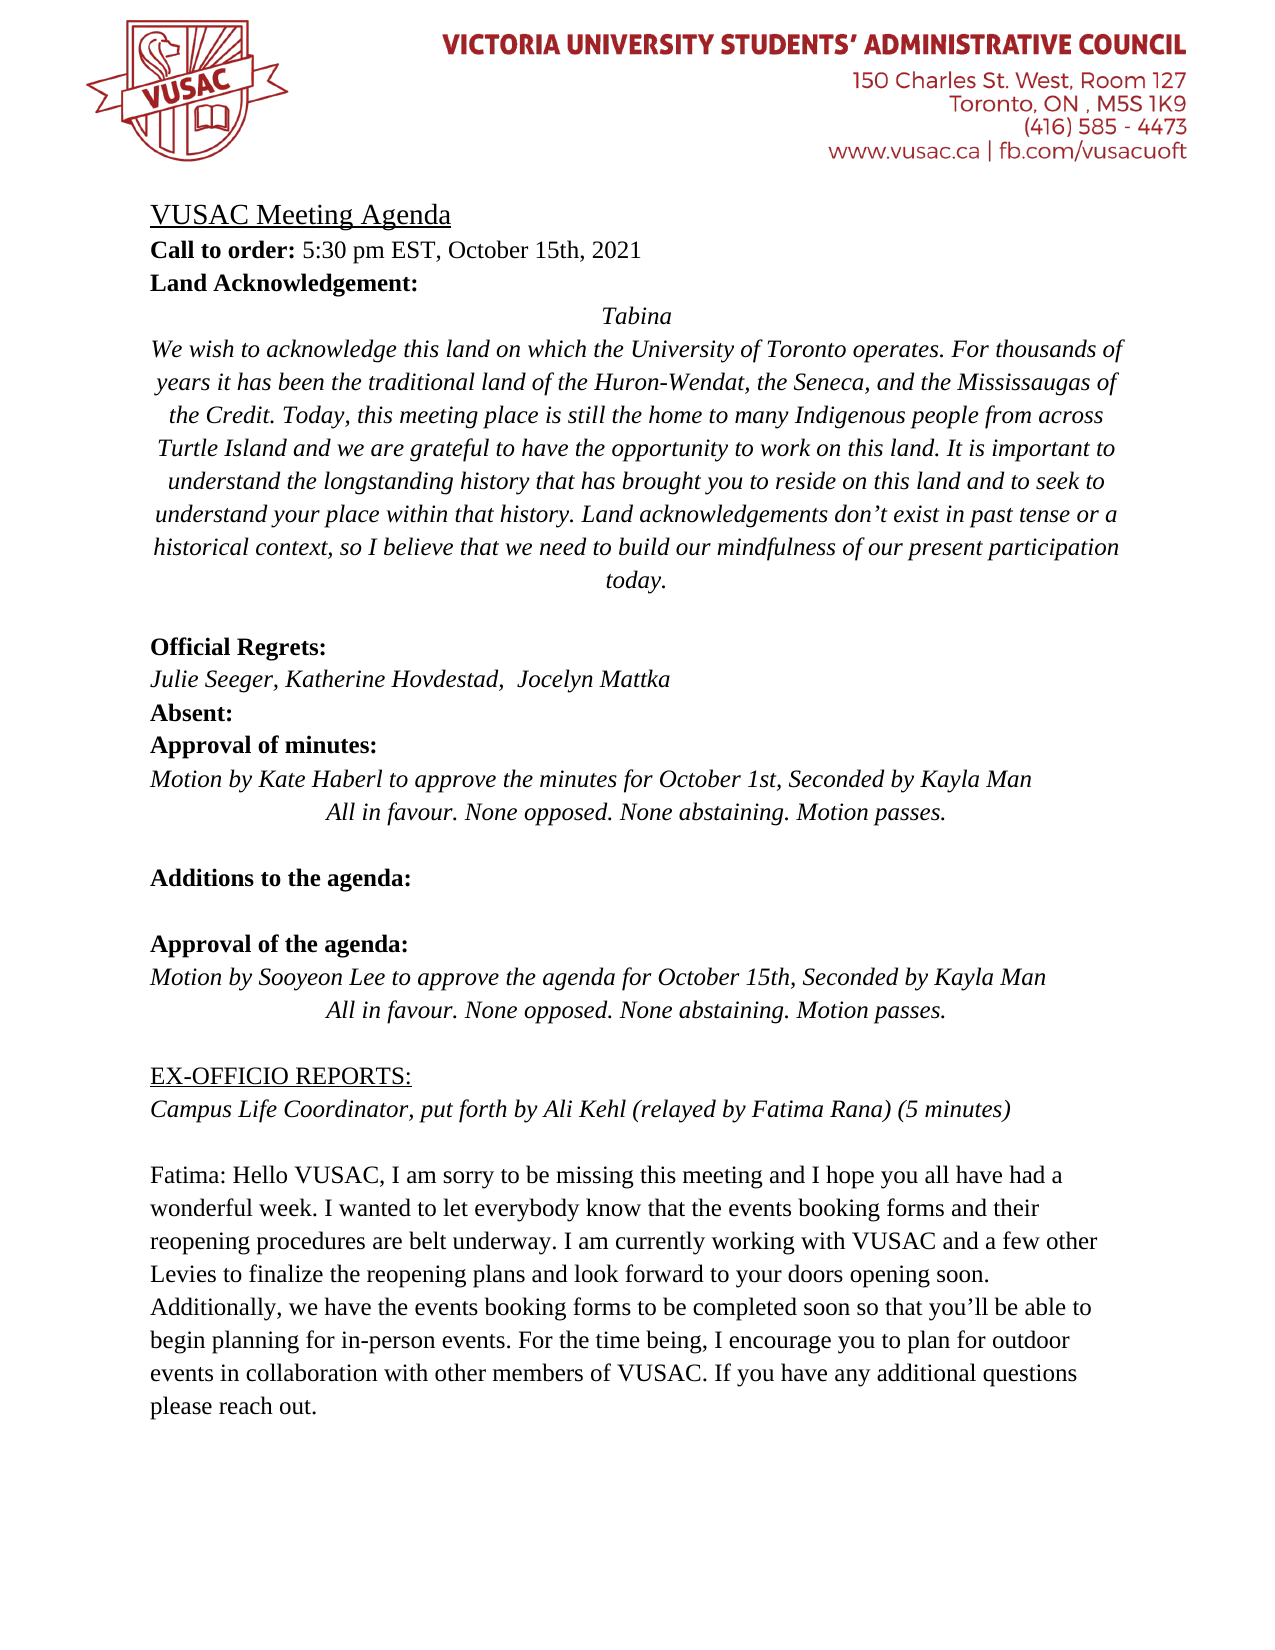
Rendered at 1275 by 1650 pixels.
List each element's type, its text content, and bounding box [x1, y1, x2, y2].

text VUSAC Meeting Agenda [150, 150, 1125, 230]
text Approval of the agenda: [150, 929, 1125, 957]
text Additions to the agenda: [150, 863, 1125, 891]
text All in favour. None opposed. None abstaining. Motion passes. [150, 995, 1125, 1023]
text Absent: [150, 698, 1125, 726]
text Fatima: Hello VUSAC, I am sorry to be missing this meeting and I hope you all have had a wonderful week. I wanted to let everybody know that the events booking forms and their reopening procedures are belt underway. I am currently working with VUSAC and a few other Levies to finalize the reopening plans and look forward to your doors opening soon. Additionally, we have the events booking forms to be completed soon so that you’ll be able to begin planning for in-person events. For the time being, I encourage you to plan for outdoor events in collaboration with other members of VUSAC. If you have any additional questions please reach out. [150, 1160, 1125, 1420]
picture [76, 18, 1203, 173]
text Tabina [150, 301, 1125, 330]
text Motion by Kate Haberl to approve the minutes for October 1st, Seconded by Kayla Man [150, 764, 1125, 792]
text Julie Seeger, Katherine Hovdestad, Jocelyn Mattka [150, 664, 1125, 693]
text We wish to acknowledge this land on which the University of Toronto operates. For thousands of years it has been the traditional land of the Huron-Wendat, the Seneca, and the Mississaugas of the Credit. Today, this meeting place is still the home to many Indigenous people from across Turtle Island and we are grateful to have the opportunity to work on this land. It is important to understand the longstanding history that has brought you to reside on this land and to seek to understand your place within that history. Land acknowledgements don’t exist in past tense or a historical context, so I believe that we need to build our mindfulness of our present participation today. [150, 334, 1125, 594]
text Official Regrets: [150, 632, 1125, 660]
text Call to order: 5:30 pm EST, October 15th, 2021 [150, 235, 1125, 264]
text All in favour. None opposed. None abstaining. Motion passes. [150, 797, 1125, 825]
text Approval of minutes: [150, 731, 1125, 759]
text Land Acknowledgement: [150, 268, 1125, 297]
text Motion by Sooyeon Lee to approve the agenda for October 15th, Seconded by Kayla Man [150, 962, 1125, 991]
text EX-OFFICIO REPORTS: [150, 1061, 1125, 1089]
text Campus Life Coordinator, put forth by Ali Kehl (relayed by Fatima Rana) (5 minutes) [150, 1094, 1125, 1123]
